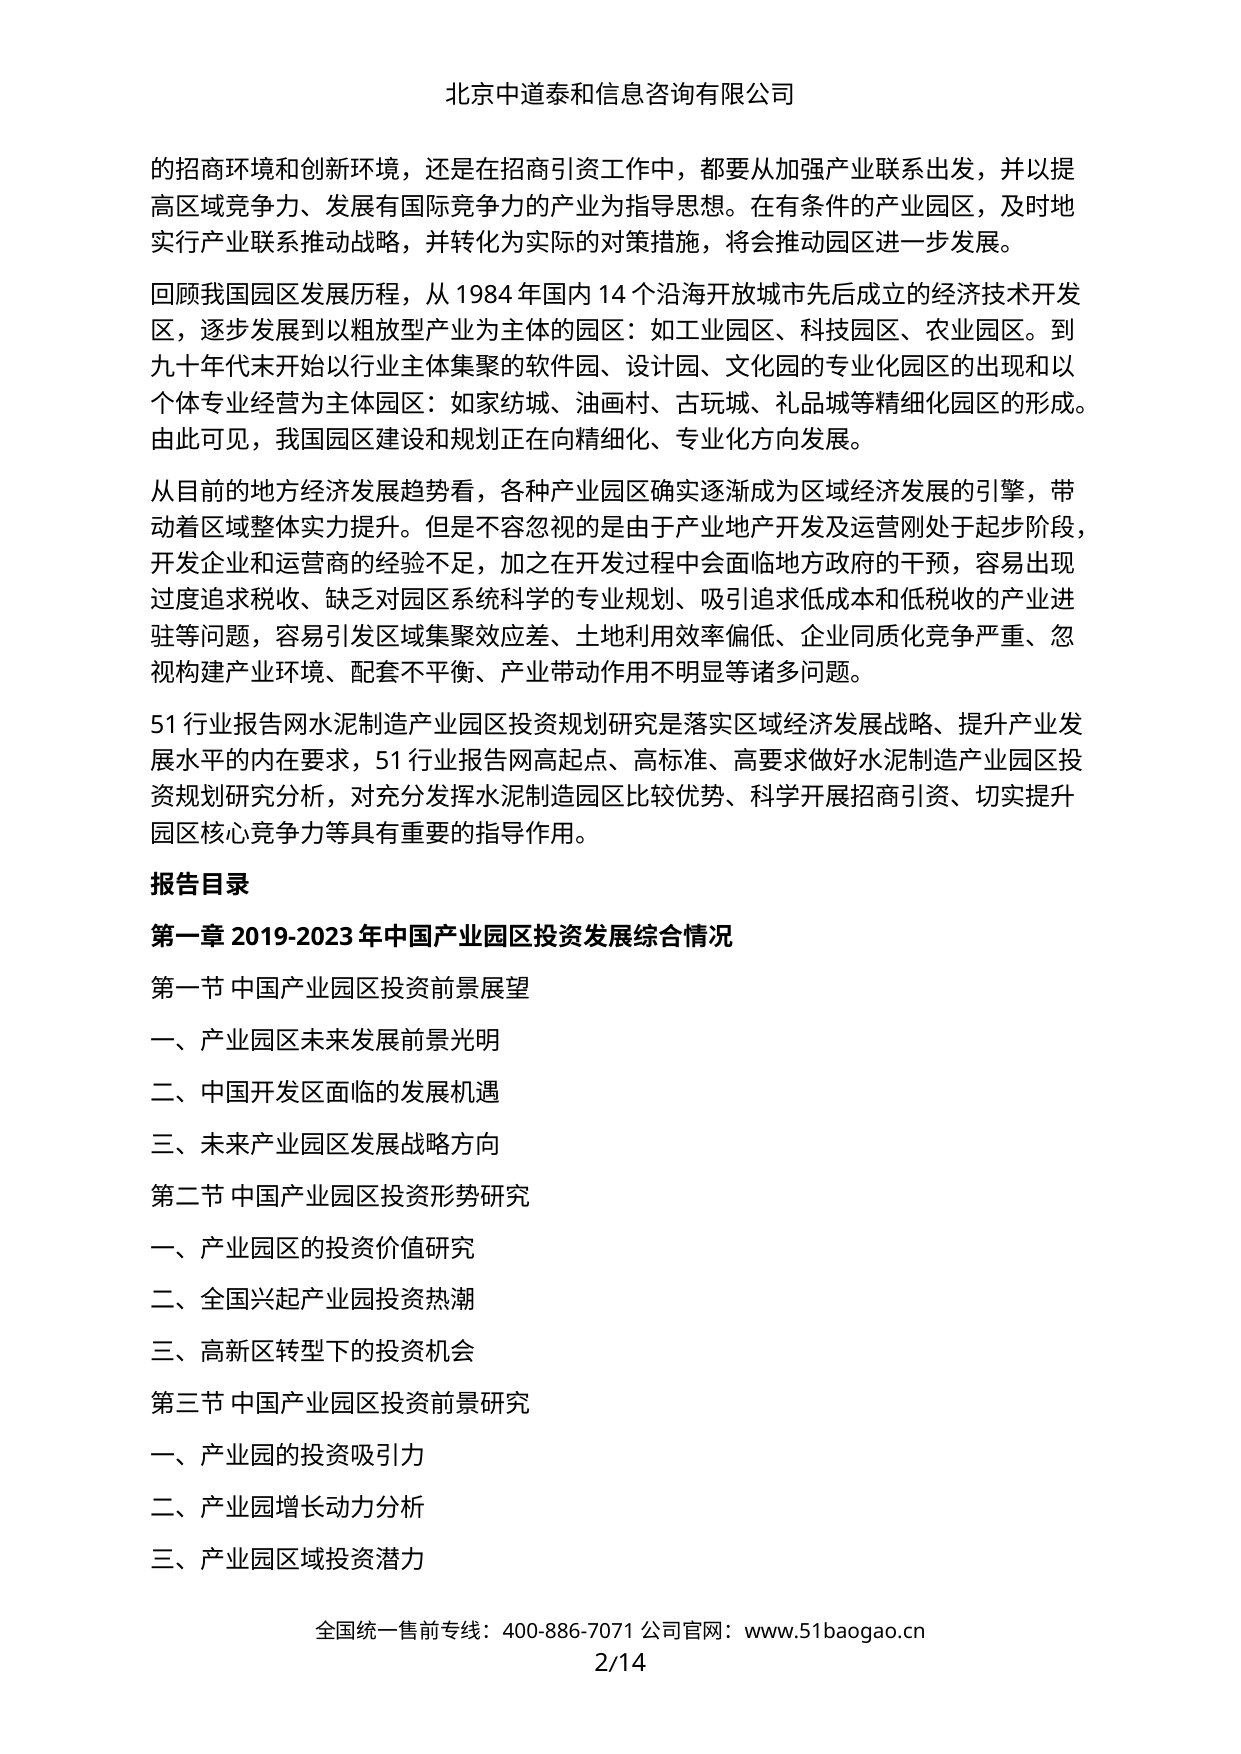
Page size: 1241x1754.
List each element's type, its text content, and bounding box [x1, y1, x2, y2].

text 三、高新区转型下的投资机会 [150, 1332, 1090, 1368]
text 51行业报告网水泥制造产业园区投资规划研究是落实区域经济发展战略、提升产业发展水平的内在要求，51行业报告网高起点、高标准、高要求做好水泥制造产业园区投资规划研究分析，对充分发挥水泥制造园区比较优势、科学开展招商引资、切实提升园区核心竞争力等具有重要的指导作用。 [150, 704, 1090, 849]
text 从目前的地方经济发展趋势看，各种产业园区确实逐渐成为区域经济发展的引擎，带动着区域整体实力提升。但是不容忽视的是由于产业地产开发及运营刚处于起步阶段，开发企业和运营商的经验不足，加之在开发过程中会面临地方政府的干预，容易出现过度追求税收、缺乏对园区系统科学的专业规划、吸引追求低成本和低税收的产业进驻等问题，容易引发区域集聚效应差、土地利用效率偏低、企业同质化竞争严重、忽视构建产业环境、配套不平衡、产业带动作用不明显等诸多问题。 [150, 471, 1090, 689]
text 报告目录 [150, 865, 1090, 901]
text 二、全国兴起产业园投资热潮 [150, 1280, 1090, 1316]
text 二、产业园增长动力分析 [150, 1487, 1090, 1524]
text 第三节 中国产业园区投资前景研究 [150, 1384, 1090, 1420]
text 一、产业园的投资吸引力 [150, 1436, 1090, 1472]
text 一、产业园区的投资价值研究 [150, 1228, 1090, 1264]
text 三、未来产业园区发展战略方向 [150, 1124, 1090, 1161]
text 第一节 中国产业园区投资前景展望 [150, 969, 1090, 1005]
text 一、产业园区未来发展前景光明 [150, 1021, 1090, 1057]
text 二、中国开发区面临的发展机遇 [150, 1072, 1090, 1109]
text 第二节 中国产业园区投资形势研究 [150, 1176, 1090, 1212]
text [150, 150, 1090, 259]
text 回顾我国园区发展历程，从1984年国内14个沿海开放城市先后成立的经济技术开发区，逐步发展到以粗放型产业为主体的园区：如工业园区、科技园区、农业园区。到九十年代末开始以行业主体集聚的软件园、设计园、文化园的专业化园区的出现和以个体专业经营为主体园区：如家纺城、油画村、古玩城、礼品城等精细化园区的形成。由此可见，我国园区建设和规划正在向精细化、专业化方向发展。 [150, 274, 1090, 456]
text 三、产业园区域投资潜力 [150, 1539, 1090, 1576]
text 第一章 2019-2023年中国产业园区投资发展综合情况 [150, 917, 1090, 953]
